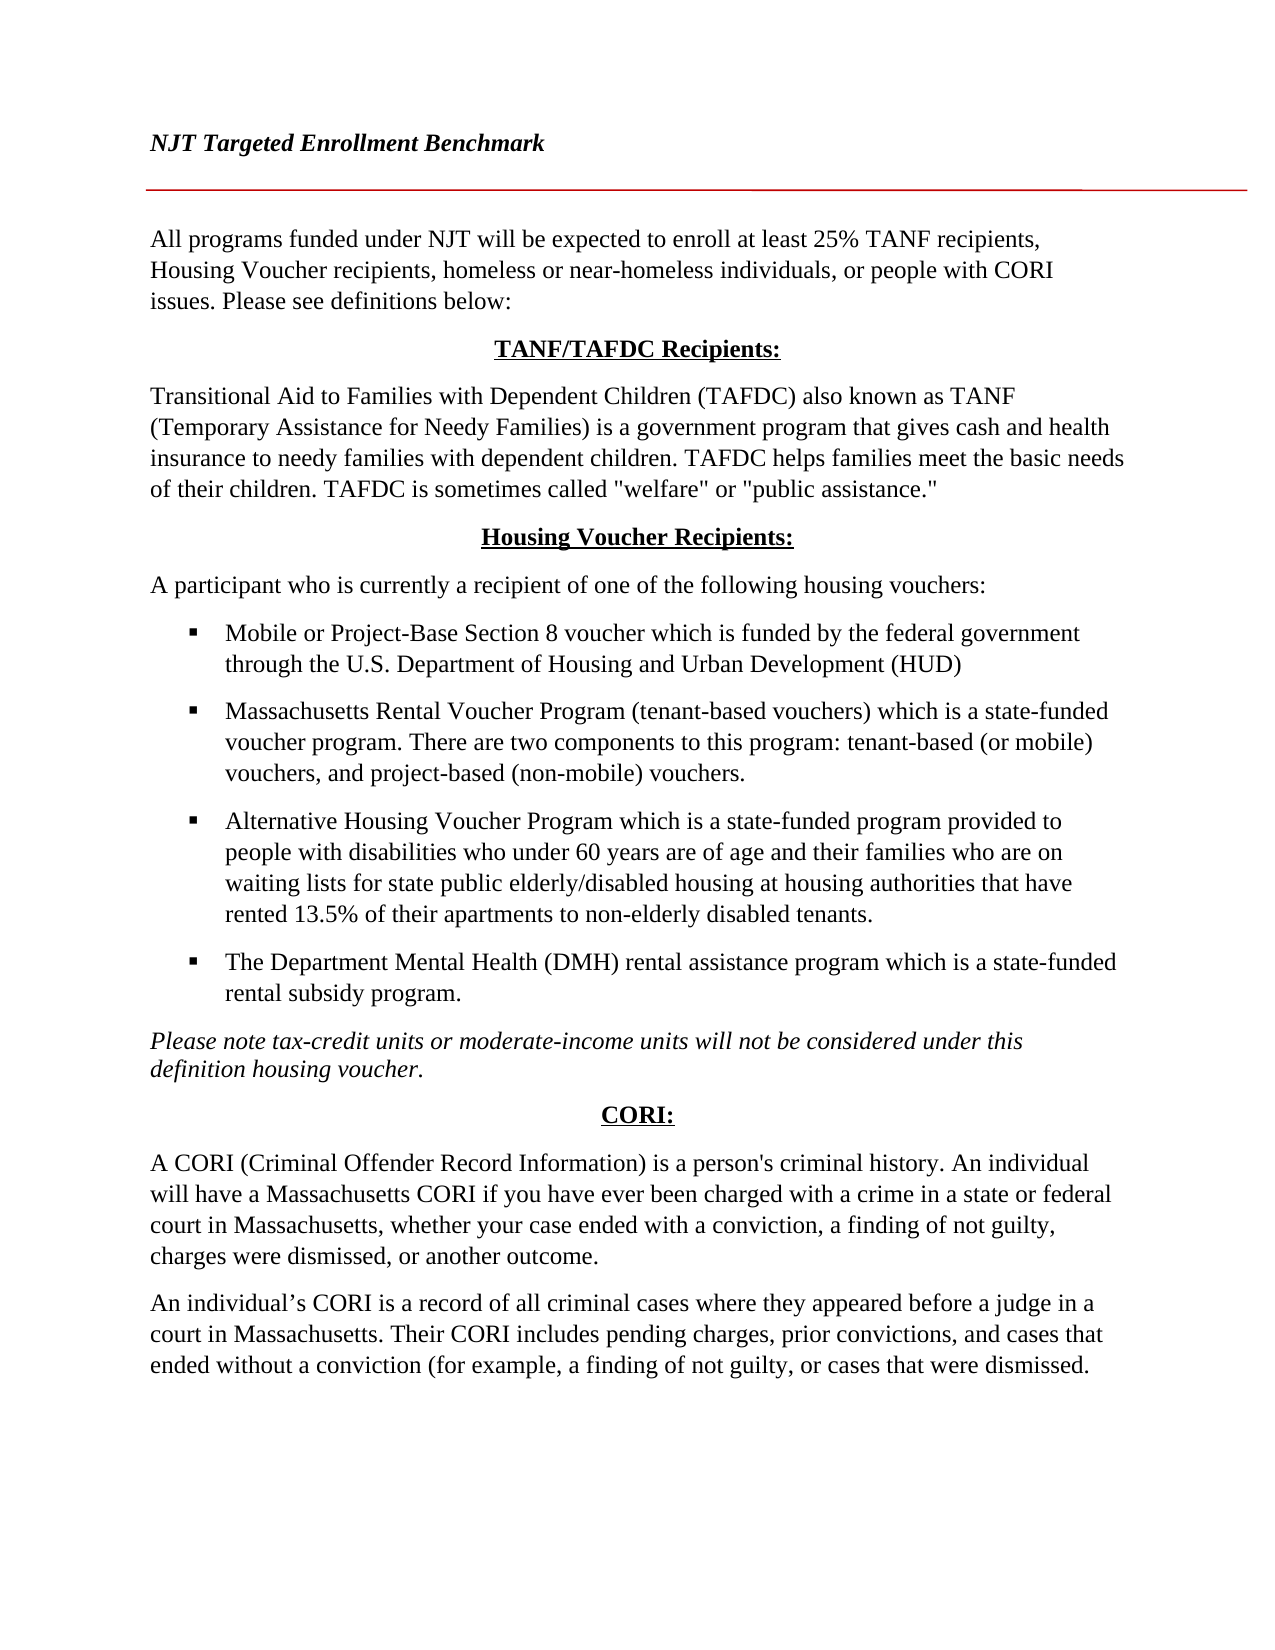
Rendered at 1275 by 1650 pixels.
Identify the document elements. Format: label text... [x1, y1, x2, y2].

list Mobile or Project-Base Section 8 voucher which is funded by the federal government through the U.S. Department of Housing and Urban Development (HUD) [187, 618, 1125, 677]
text A participant who is currently a recipient of one of the following housing vouchers: [150, 570, 1125, 599]
text CORI: [150, 1100, 1125, 1129]
list Alternative Housing Voucher Program which is a state-funded program provided to people with disabilities who under 60 years are of age and their families who are on waiting lists for state public elderly/disabled housing at housing authorities that have rented 13.5% of their apartments to non-elderly disabled tenants. [187, 806, 1125, 928]
text NJT Targeted Enrollment Benchmark [150, 128, 1125, 157]
list The Department Mental Health (DMH) rental assistance program which is a state-funded rental subsidy program. [187, 947, 1125, 1007]
text A CORI (Criminal Offender Record Information) is a person's criminal history. An individual will have a Massachusetts CORI if you have ever been charged with a crime in a state or federal court in Massachusetts, whether your case ended with a conviction, a finding of not guilty, charges were dismissed, or another outcome. [150, 1148, 1125, 1269]
text An individual’s CORI is a record of all criminal cases where they appeared before a judge in a court in Massachusetts. Their CORI includes pending charges, prior convictions, and cases that ended without a conviction (for example, a finding of not guilty, or cases that were dismissed. [150, 1288, 1125, 1379]
list Massachusetts Rental Voucher Program (tenant-based vouchers) which is a state-funded voucher program. There are two components to this program: tenant-based (or mobile) vouchers, and project-based (non-mobile) vouchers. [187, 696, 1125, 787]
text Housing Voucher Recipients: [150, 522, 1125, 551]
text All programs funded under NJT will be expected to enroll at least 25% TANF recipients, Housing Voucher recipients, homeless or near-homeless individuals, or people with CORI issues. Please see definitions below: [150, 224, 1125, 315]
text Please note tax-credit units or moderate-income units will not be considered under this definition housing voucher. [150, 1026, 1125, 1083]
text TANF/TAFDC Recipients: [150, 334, 1125, 362]
text Transitional Aid to Families with Dependent Children (TAFDC) also known as TANF (Temporary Assistance for Needy Families) is a government program that gives cash and health insurance to needy families with dependent children. TAFDC helps families meet the basic needs of their children. TAFDC is sometimes called "welfare" or "public assistance." [150, 381, 1125, 503]
